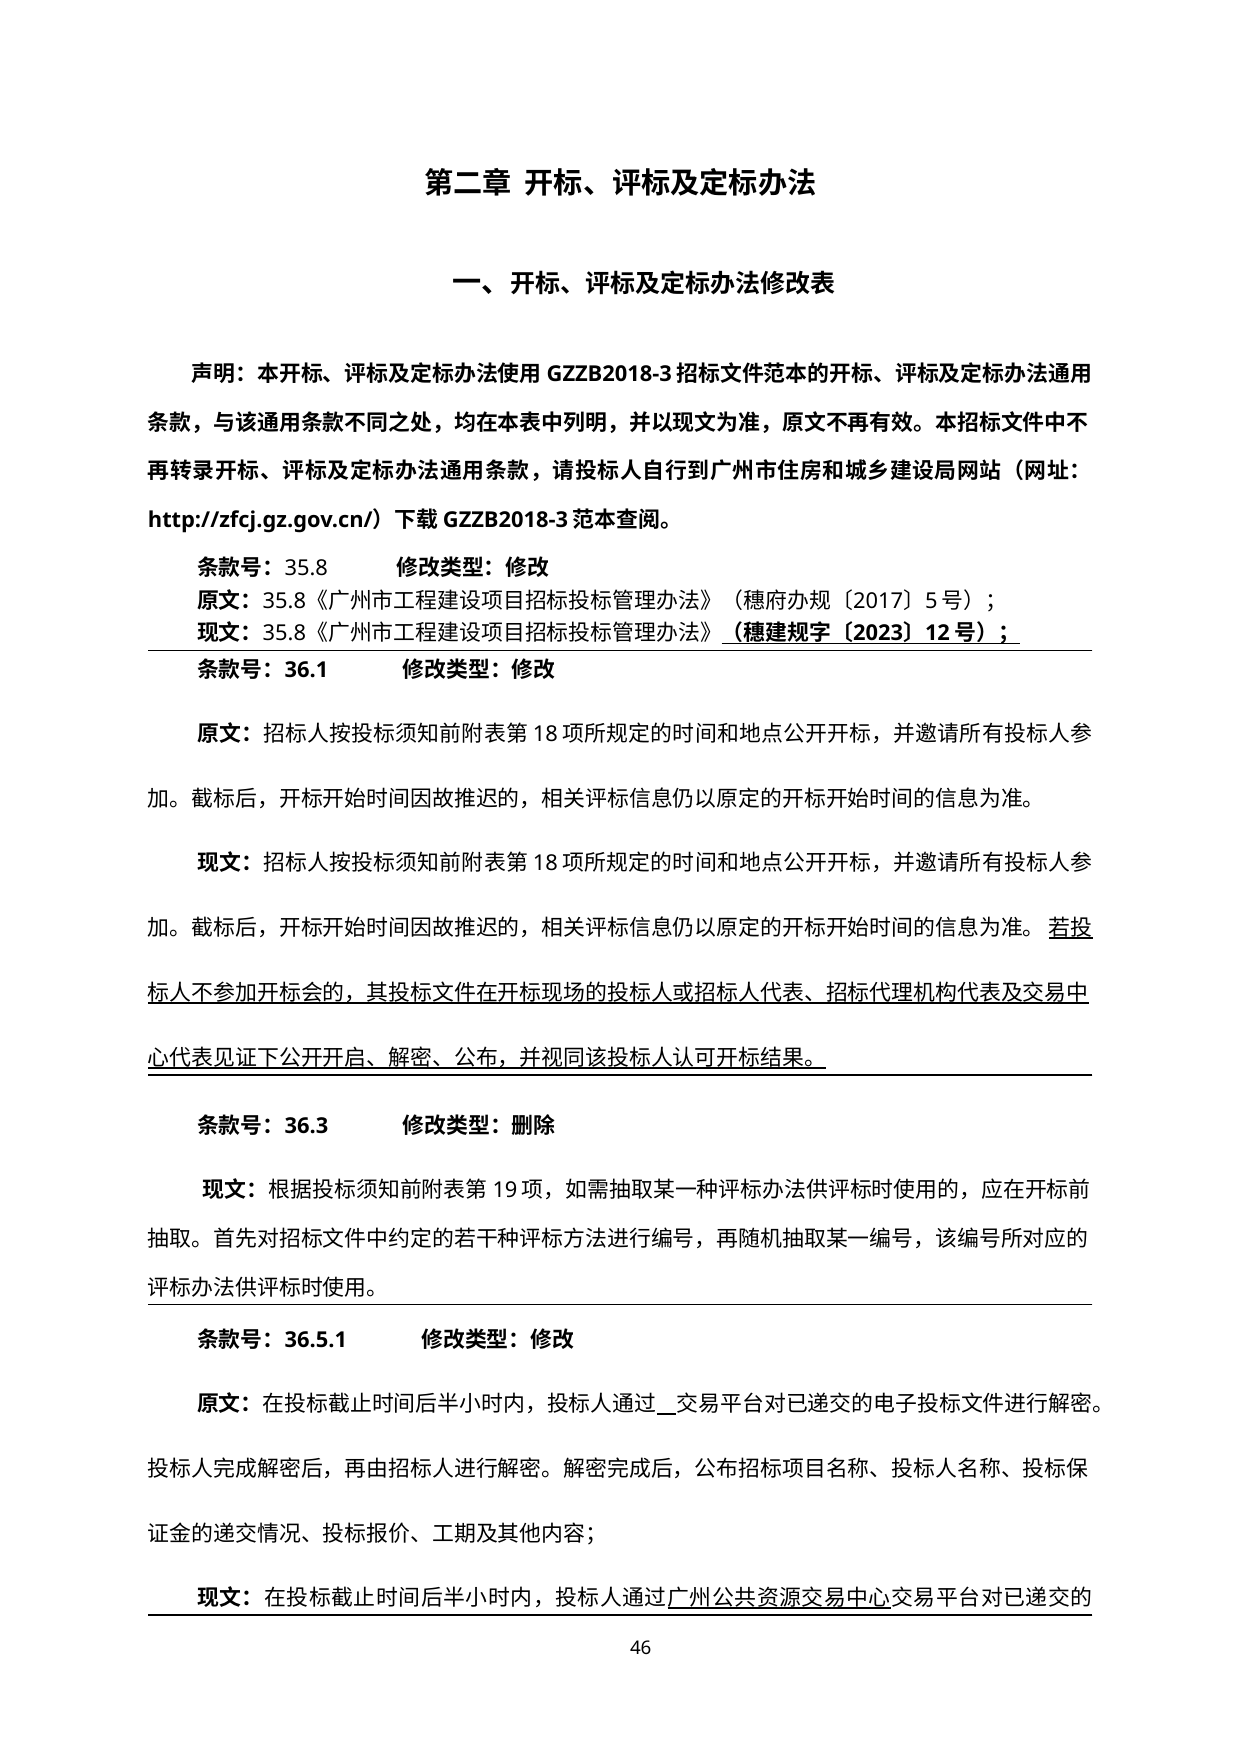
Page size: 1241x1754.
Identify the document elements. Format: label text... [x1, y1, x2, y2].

text 现文：根据投标须知前附表第19项，如需抽取某一种评标办法供评标时使用的，应在开标前抽取。首先对招标文件中约定的若干种评标方法进行编号，再随机抽取某一编号，该编号所对应的评标办法供评标时使用。 [148, 1172, 1092, 1304]
text 条款号：36.1 修改类型：修改 [148, 651, 1092, 684]
text 原文：招标人按投标须知前附表第18项所规定的时间和地点公开开标，并邀请所有投标人参加。截标后，开标开始时间因故推迟的，相关评标信息仍以原定的开标开始时间的信息为准。 [148, 716, 1092, 813]
text 现文：招标人按投标须知前附表第18项所规定的时间和地点公开开标，并邀请所有投标人参加。截标后，开标开始时间因故推迟的，相关评标信息仍以原定的开标开始时间的信息为准。若投标人不参加开标会的，其投标文件在开标现场的投标人或招标人代表、招标代理机构代表及交易中心代表见证下公开开启、解密、公布，并视同该投标人认可开标结果。 [148, 845, 1092, 1074]
text 条款号：36.5.1 修改类型：修改 [148, 1321, 1092, 1354]
text 条款号：35.8 修改类型：修改 [148, 550, 1092, 583]
text 现文：35.8《广州市工程建设项目招标投标管理办法》（穗建规字〔2023〕12号）； [148, 615, 1092, 650]
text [148, 1580, 1092, 1614]
subtitle 第二章 开标、评标及定标办法 [148, 148, 1092, 213]
subtitle 一、开标、评标及定标办法修改表 [195, 247, 1092, 312]
text 原文：35.8《广州市工程建设项目招标投标管理办法》（穗府办规〔2017〕5号）； [148, 583, 1092, 615]
text 声明：本开标、评标及定标办法使用GZZB2018-3招标文件范本的开标、评标及定标办法通用条款，与该通用条款不同之处，均在本表中列明，并以现文为准，原文不再有效。本招标文件中不再转录开标、评标及定标办法通用条款，请投标人自行到广州市住房和城乡建设局网站（网址：http://zfcj.gz.gov.cn/）下载GZZB2018-3范本查阅。 [148, 356, 1092, 534]
text 条款号：36.3 修改类型：删除 [148, 1107, 1092, 1140]
text 原文：在投标截止时间后半小时内，投标人通过 交易平台对已递交的电子投标文件进行解密。投标人完成解密后，再由招标人进行解密。解密完成后，公布招标项目名称、投标人名称、投标保证金的递交情况、投标报价、工期及其他内容； [148, 1386, 1092, 1548]
